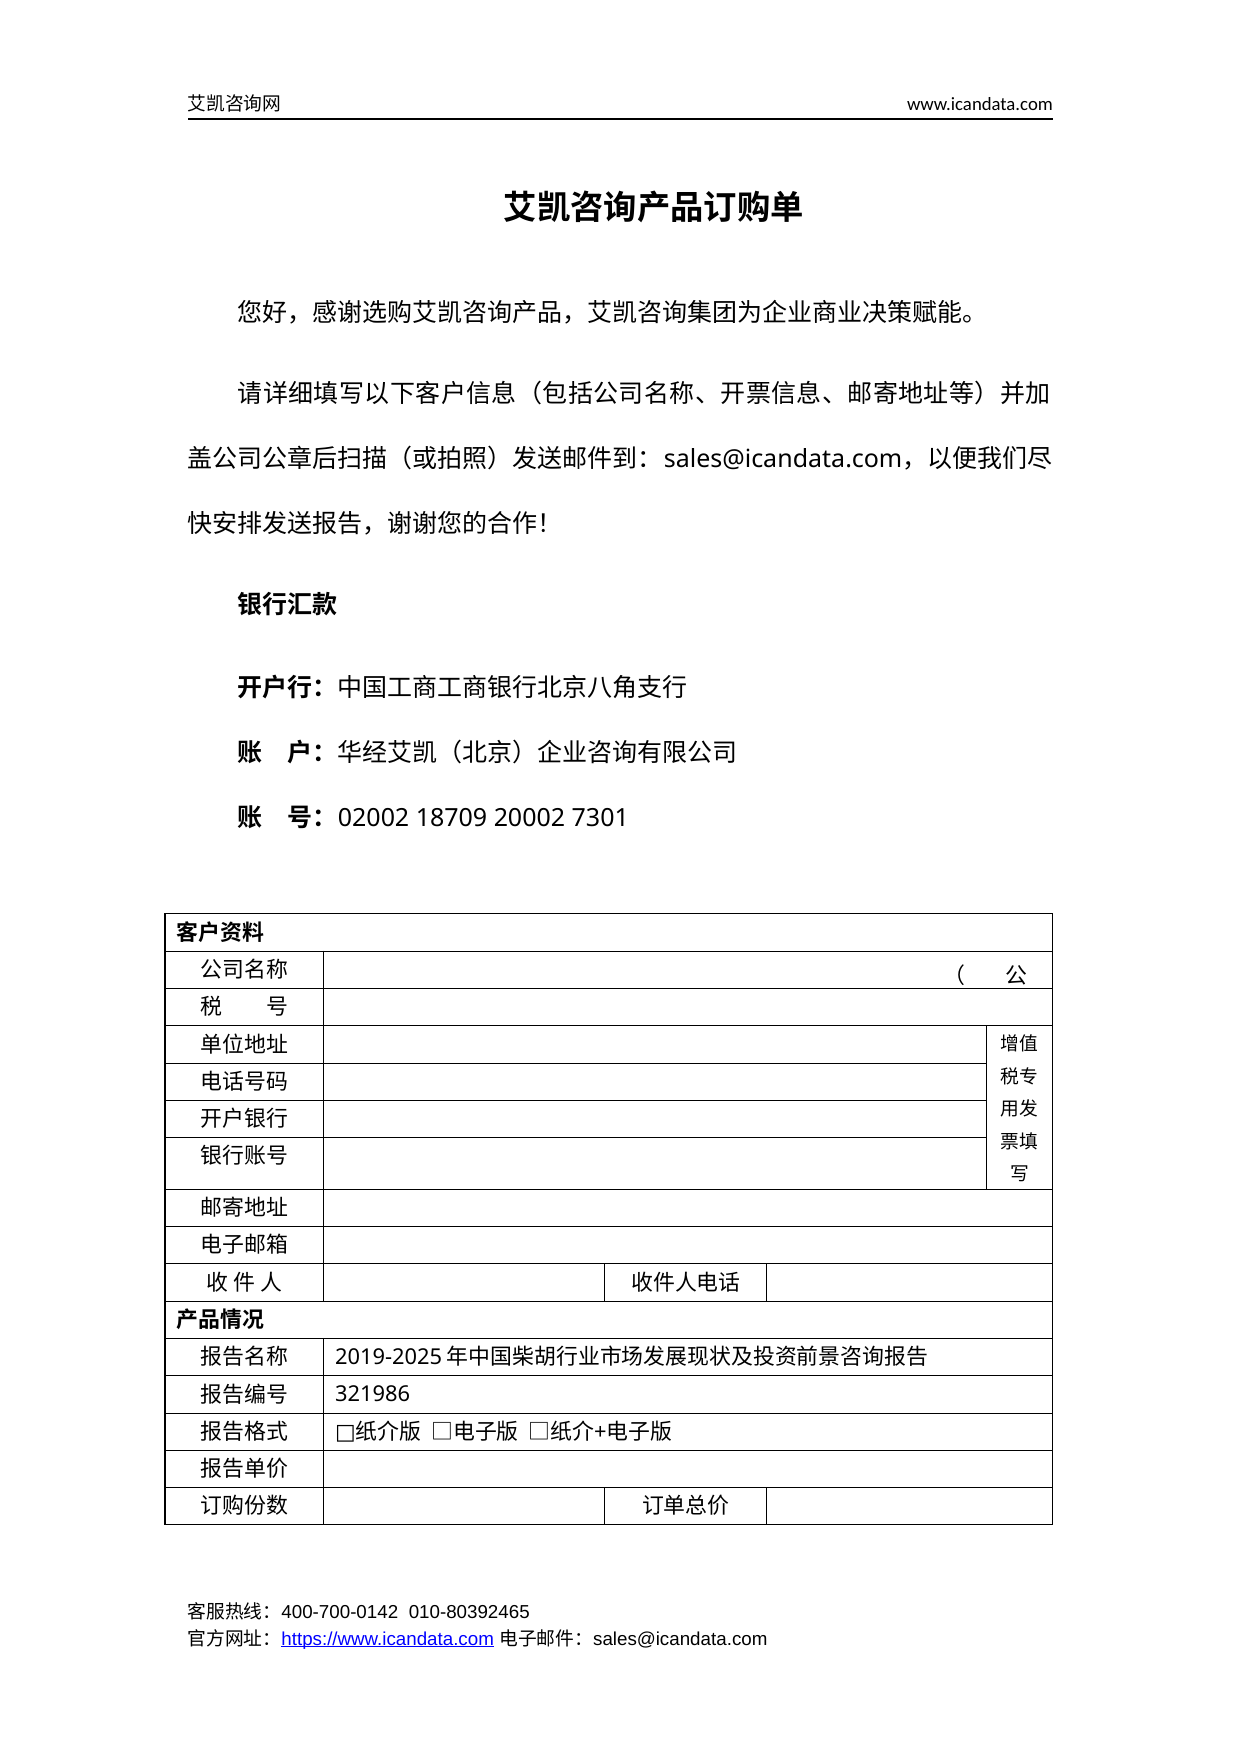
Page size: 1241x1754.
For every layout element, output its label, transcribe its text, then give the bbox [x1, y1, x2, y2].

table_cell □纸介版 □电子版 □纸介+电子版 [324, 1414, 1052, 1450]
table_cell 单位地址 [166, 1026, 323, 1062]
table_cell 电子邮箱 [166, 1227, 323, 1263]
table_cell 收件人电话 [605, 1264, 766, 1301]
table_cell [324, 952, 1052, 988]
table_cell [767, 1264, 1052, 1301]
table_cell 电话号码 [166, 1064, 323, 1100]
table_cell 订单总价 [605, 1488, 766, 1524]
table_cell 开户银行 [166, 1101, 323, 1137]
table_header 客户资料 [166, 914, 1052, 951]
table_cell [767, 1488, 1052, 1524]
text 银行汇款 [187, 570, 1053, 635]
table_cell 2019-2025年中国柴胡行业市场发展现状及投资前景咨询报告 [324, 1339, 1052, 1375]
table_cell [324, 1026, 986, 1062]
table_cell [324, 1138, 986, 1189]
table_cell [324, 1227, 1052, 1263]
text 账 户：华经艾凯（北京）企业咨询有限公司 [187, 718, 1053, 783]
table_cell [324, 1101, 986, 1137]
table_cell 订购份数 [166, 1488, 323, 1524]
text 开户行：中国工商工商银行北京八角支行 [187, 653, 1053, 718]
table_cell 增值税专用发票填写 [987, 1026, 1052, 1189]
table_cell [324, 1264, 604, 1301]
table_cell [324, 1451, 1052, 1487]
text 账 号：02002 18709 20002 7301 [187, 783, 1053, 848]
table_cell [324, 1488, 604, 1524]
table_cell 报告格式 [166, 1414, 323, 1450]
text 您好，感谢选购艾凯咨询产品，艾凯咨询集团为企业商业决策赋能。 [187, 278, 1053, 343]
table_cell [324, 989, 1052, 1025]
text 艾凯咨询产品订购单 [187, 172, 1053, 237]
table_cell 邮寄地址 [166, 1190, 323, 1226]
table_cell 公司名称 [166, 952, 323, 988]
table_cell 收 件 人 [166, 1264, 323, 1301]
table_cell [324, 1190, 1052, 1226]
table_cell 报告名称 [166, 1339, 323, 1375]
table_cell 银行账号 [166, 1138, 323, 1189]
table_cell 报告单价 [166, 1451, 323, 1487]
table_cell 321986 [324, 1376, 1052, 1412]
table_cell 报告编号 [166, 1376, 323, 1412]
text 请详细填写以下客户信息（包括公司名称、开票信息、邮寄地址等）并加盖公司公章后扫描（或拍照）发送邮件到：sales@icandata.com，以便我们尽快安排发送报告，谢谢您的合作！ [187, 359, 1053, 554]
table_cell [324, 1064, 986, 1100]
table_cell 税 号 [166, 989, 323, 1025]
table_cell 产品情况 [166, 1302, 1052, 1338]
